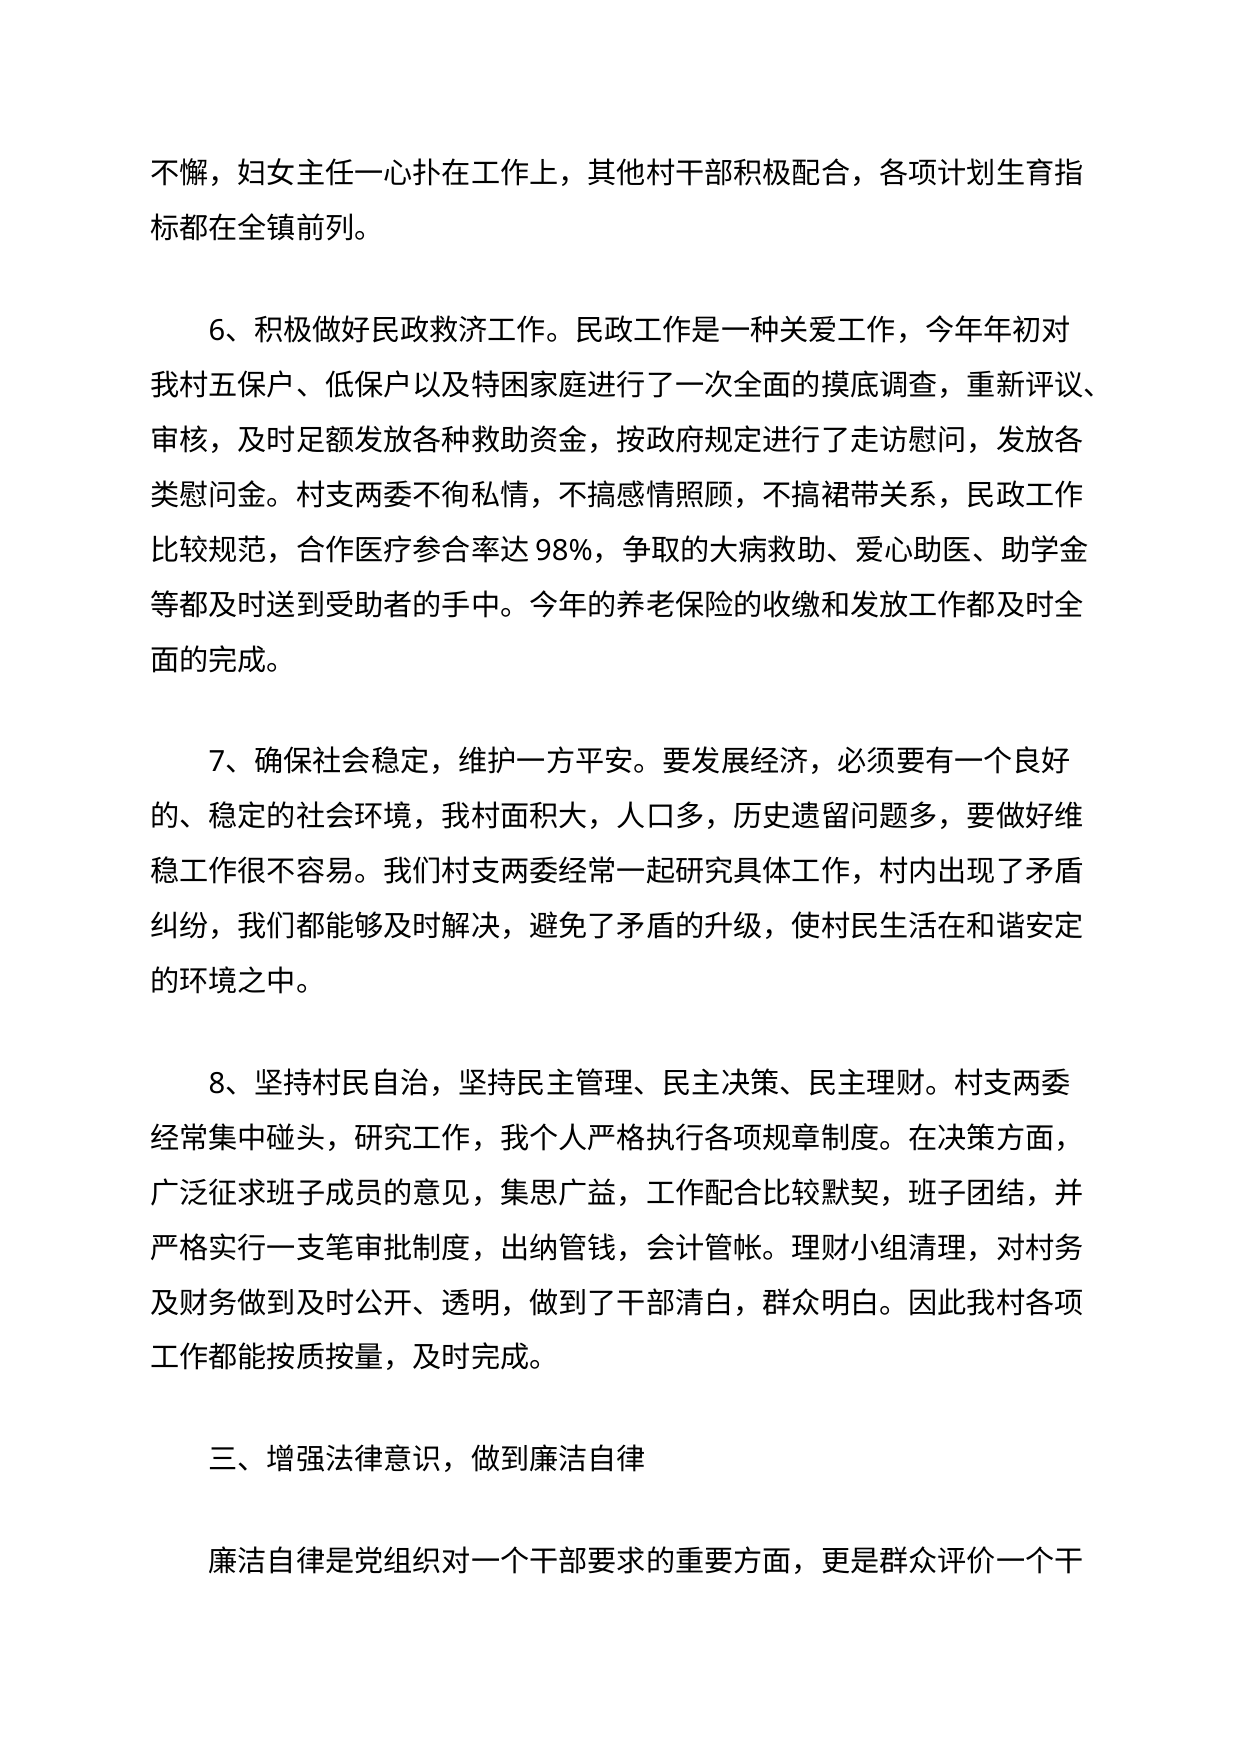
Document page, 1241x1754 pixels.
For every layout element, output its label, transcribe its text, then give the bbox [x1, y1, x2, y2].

text 7、确保社会稳定，维护一方平安。要发展经济，必须要有一个良好的、稳定的社会环境，我村面积大，人口多，历史遗留问题多，要做好维稳工作很不容易。我们村支两委经常一起研究具体工作，村内出现了矛盾纠纷，我们都能够及时解决，避免了矛盾的升级，使村民生活在和谐安定的环境之中。 [150, 738, 1090, 1000]
text 8、坚持村民自治，坚持民主管理、民主决策、民主理财。村支两委经常集中碰头，研究工作，我个人严格执行各项规章制度。在决策方面，广泛征求班子成员的意见，集思广益，工作配合比较默契，班子团结，并严格实行一支笔审批制度，出纳管钱，会计管帐。理财小组清理，对村务及财务做到及时公开、透明，做到了干部清白，群众明白。因此我村各项工作都能按质按量，及时完成。 [150, 1059, 1090, 1376]
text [150, 1538, 1090, 1580]
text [150, 150, 1090, 247]
text 6、积极做好民政救济工作。民政工作是一种关爱工作，今年年初对我村五保户、低保户以及特困家庭进行了一次全面的摸底调查，重新评议、审核，及时足额发放各种救助资金，按政府规定进行了走访慰问，发放各类慰问金。村支两委不徇私情，不搞感情照顾，不搞裙带关系，民政工作比较规范，合作医疗参合率达98%，争取的大病救助、爱心助医、助学金等都及时送到受助者的手中。今年的养老保险的收缴和发放工作都及时全面的完成。 [150, 307, 1090, 678]
text 三、增强法律意识，做到廉洁自律 [150, 1436, 1090, 1478]
